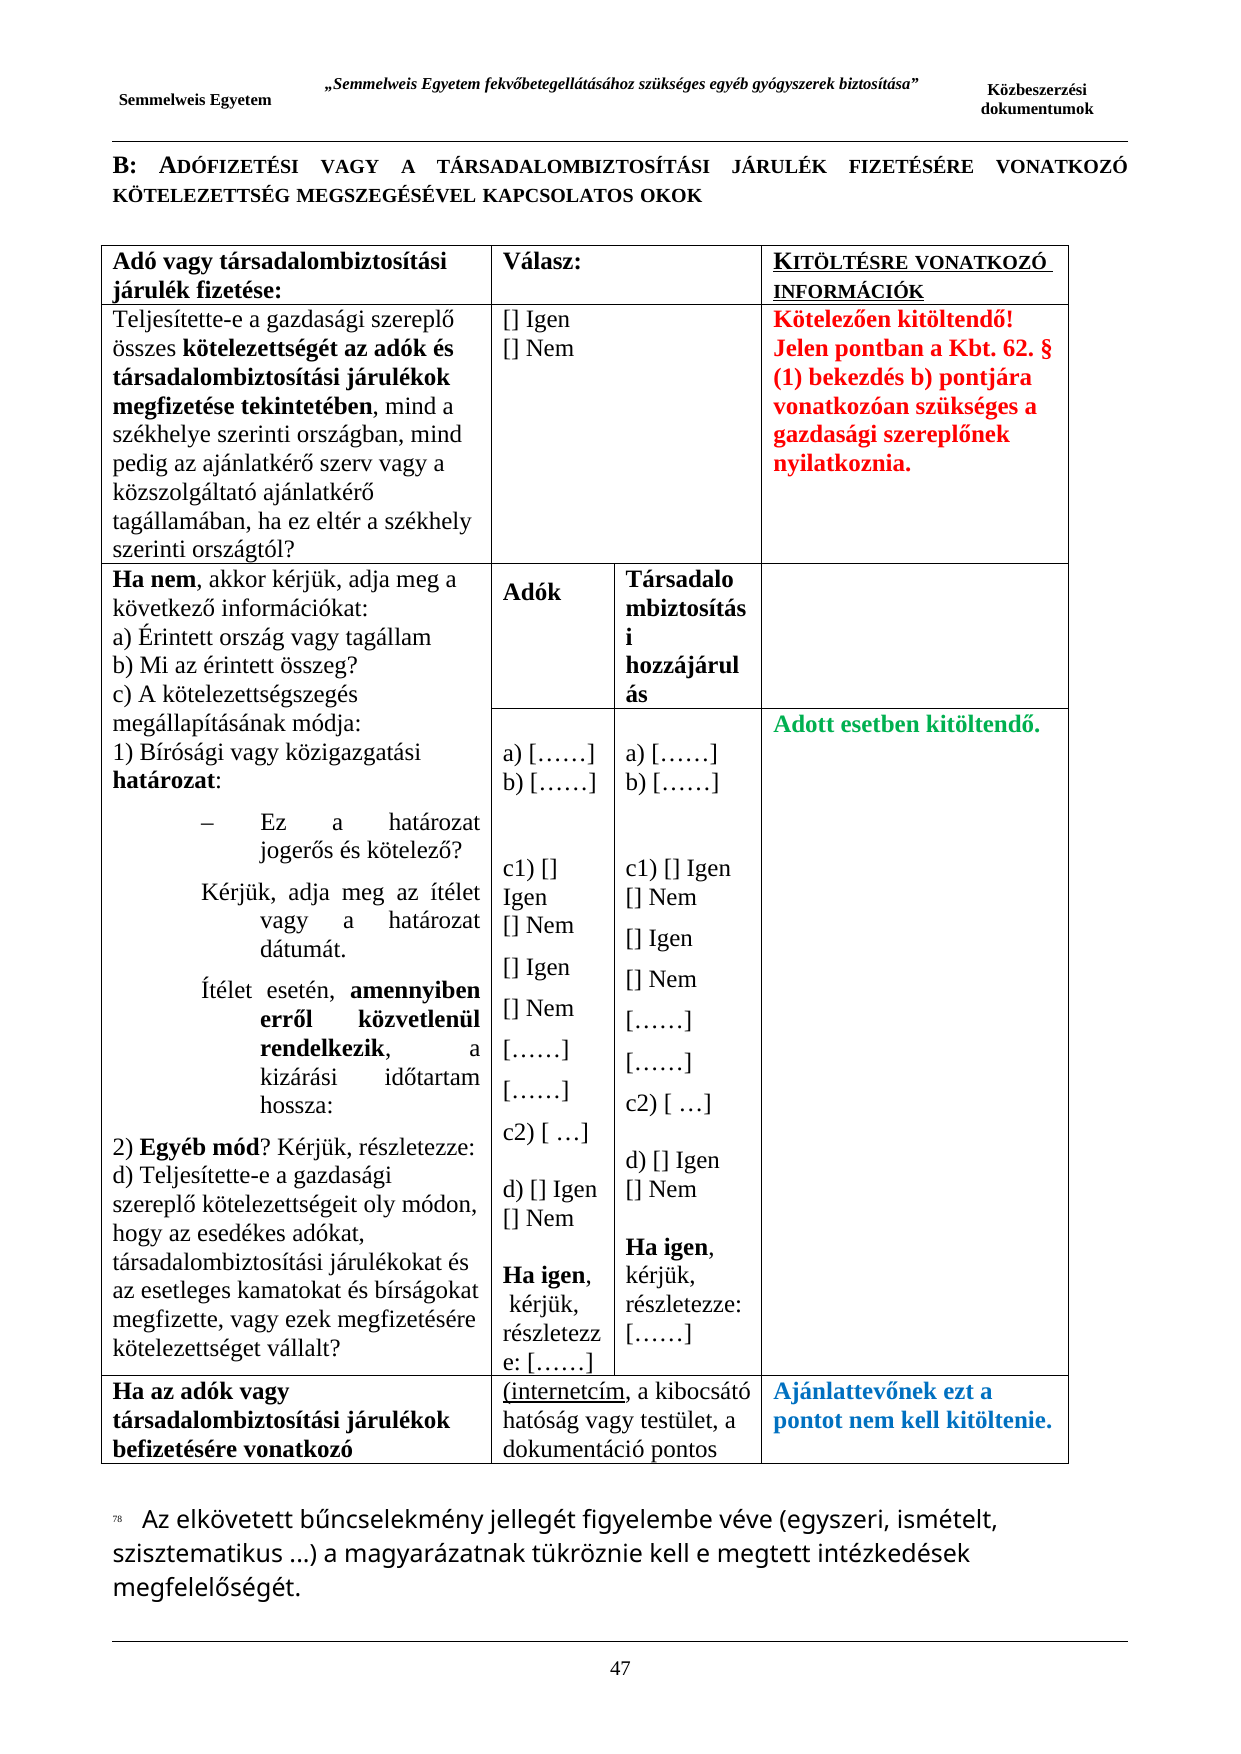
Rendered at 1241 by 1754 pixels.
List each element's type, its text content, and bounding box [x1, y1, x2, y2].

table_cell a) [……] b) [……] c1) [] Igen [] Nem [] Igen [] Nem [……] [……] c2) [ …] d) [] Igen [] Nem Ha igen, kérjük, részletezze: [……] [492, 709, 614, 1375]
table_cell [492, 1376, 761, 1463]
table_cell Adók [492, 564, 614, 708]
table_header Kitöltésre vonatkozó információk [762, 246, 1068, 303]
table_cell [] Igen [] Nem [492, 305, 761, 563]
table_cell Ha nem, akkor kérjük, adja meg a következő információkat: a) Érintett ország vagy tagállam b) Mi az érintett összeg? c) A kötelezettségszegés megállapításának módja: 1) Bírósági vagy közigazgatási határozat: Ez a határozat jogerős és kötelező? Kérjük, adja meg az ítélet vagy a határozat dátumát. Ítélet esetén, amennyiben erről közvetlenül rendelkezik, a kizárási időtartam hossza: 2) Egyéb mód? Kérjük, részletezze: d) Teljesítette-e a gazdasági szereplő kötelezettségeit oly módon, hogy az esedékes adókat, társadalombiztosítási járulékokat és az esetleges kamatokat és bírságokat megfizette, vagy ezek megfizetésére kötelezettséget vállalt? [102, 564, 491, 1375]
table_cell a) [……] b) [……] c1) [] Igen [] Nem [] Igen [] Nem [……] [……] c2) [ …] d) [] Igen [] Nem Ha igen, kérjük, részletezze: [……] [615, 709, 761, 1375]
table_cell Társadalombiztosítási hozzájárulás [615, 564, 761, 708]
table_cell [762, 1376, 1068, 1463]
text B: Adófizetési vagy a társadalombiztosítási járulék fizetésére vonatkozó kötelezettség megszegésével kapcsolatos okok [112, 150, 1128, 207]
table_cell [102, 1376, 491, 1463]
table_cell [762, 564, 1068, 708]
table_cell Teljesítette-e a gazdasági szereplő összes kötelezettségét az adók és társadalombiztosítási járulékok megfizetése tekintetében, mind a székhelye szerinti országban, mind pedig az ajánlatkérő szerv vagy a közszolgáltató ajánlatkérő tagállamában, ha ez eltér a székhely szerinti országtól? [102, 305, 491, 563]
table_header Adó vagy társadalombiztosítási járulék fizetése: [102, 246, 491, 303]
table_cell Adott esetben kitöltendő. [762, 709, 1068, 1375]
table_header Válasz: [492, 246, 761, 303]
table_cell Kötelezően kitöltendő! Jelen pontban a Kbt. 62. § (1) bekezdés b) pontjára vonatkozóan szükséges a gazdasági szereplőnek nyilatkoznia. [762, 305, 1068, 563]
